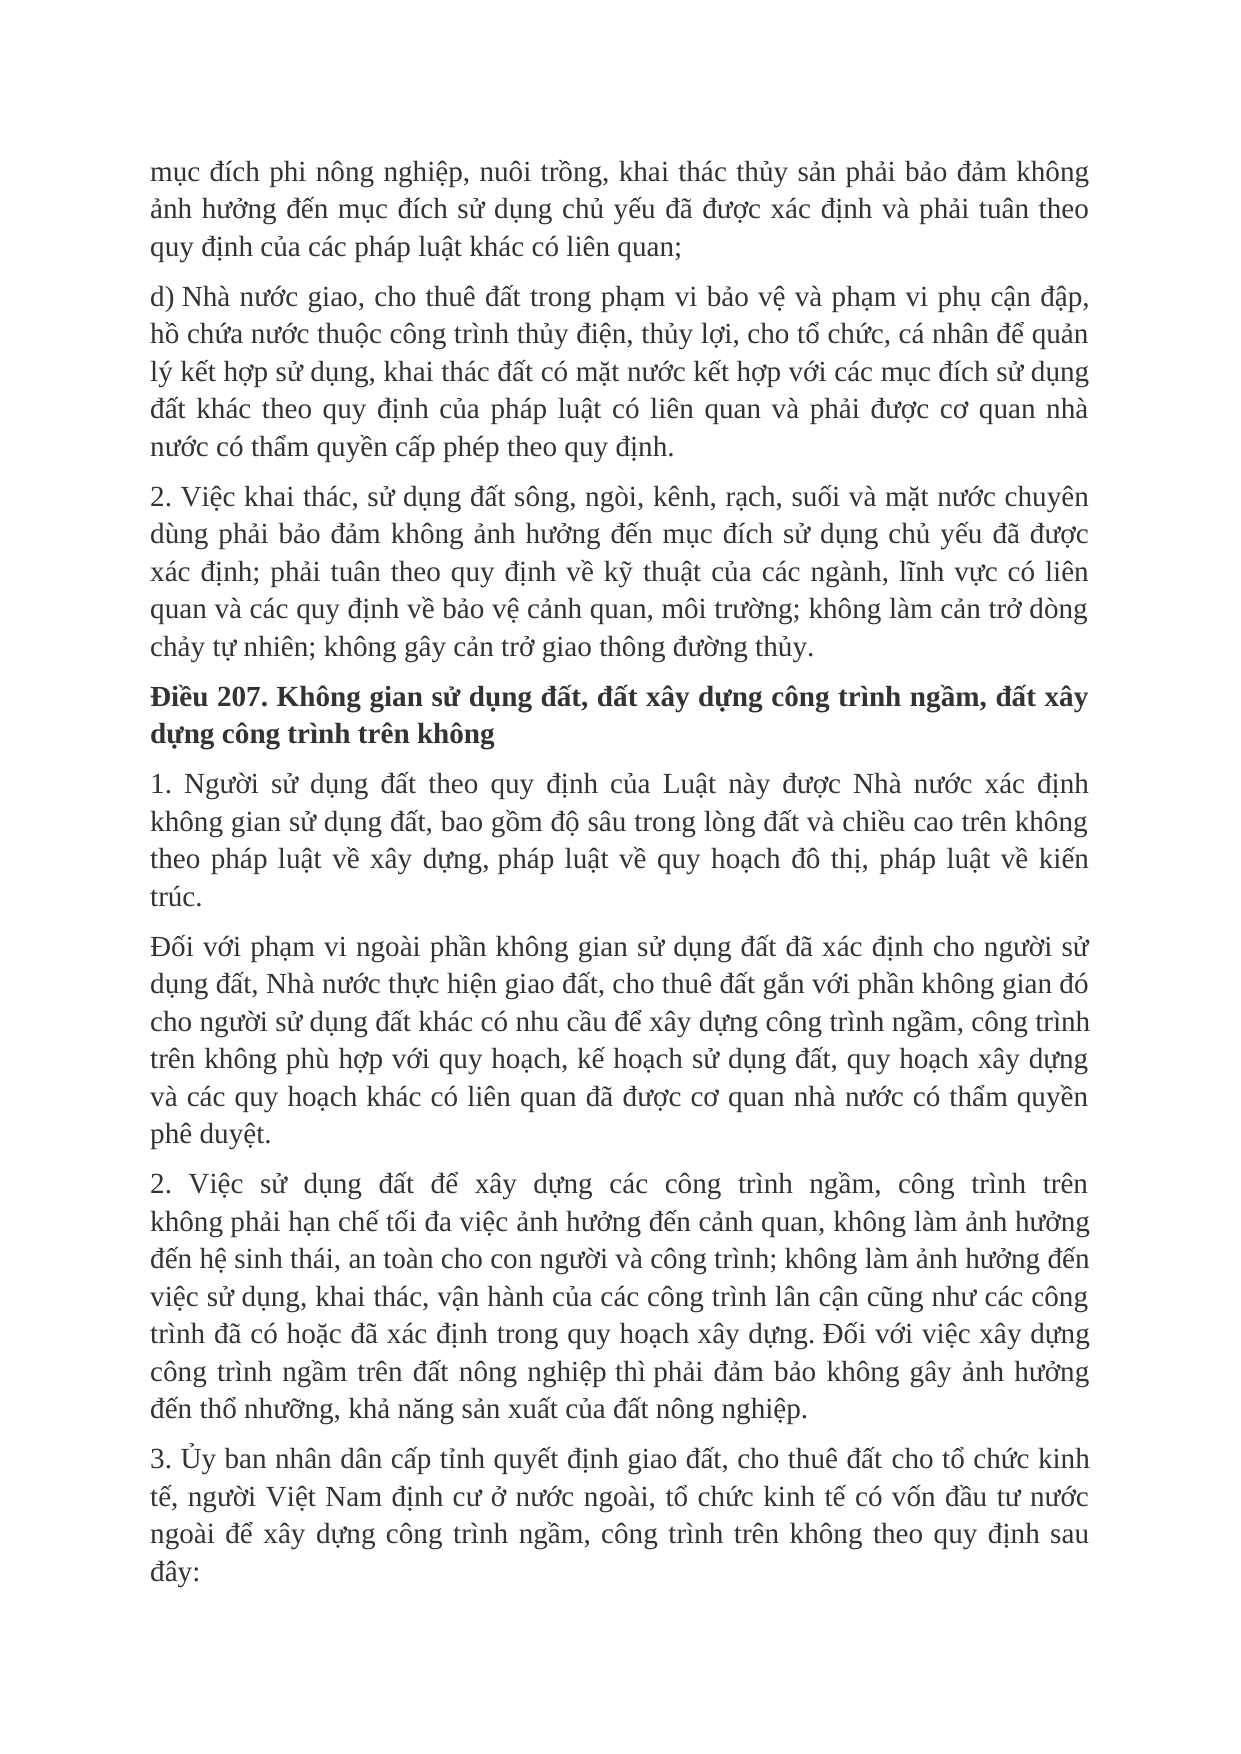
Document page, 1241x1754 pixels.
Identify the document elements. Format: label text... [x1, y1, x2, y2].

text d) Nhà nước giao, cho thuê đất trong phạm vi bảo vệ và phạm vi phụ cận đập, hồ chứa nước thuộc công trình thủy điện, thủy lợi, cho tổ chức, cá nhân để quản lý kết hợp sử dụng, khai thác đất có mặt nước kết hợp với các mục đích sử dụng đất khác theo quy định của pháp luật có liên quan và phải được cơ quan nhà nước có thẩm quyền cấp phép theo quy định. [150, 275, 1090, 462]
text Điều 207. Không gian sử dụng đất, đất xây dựng công trình ngầm, đất xây dựng công trình trên không [150, 675, 1090, 750]
text 3. Ủy ban nhân dân cấp tỉnh quyết định giao đất, cho thuê đất cho tổ chức kinh tế, người Việt Nam định cư ở nước ngoài, tổ chức kinh tế có vốn đầu tư nước ngoài để xây dựng công trình ngầm, công trình trên không theo quy định sau đây: [150, 1437, 1090, 1587]
text 2. Việc sử dụng đất để xây dựng các công trình ngầm, công trình trên không phải hạn chế tối đa việc ảnh hưởng đến cảnh quan, không làm ảnh hưởng đến hệ sinh thái, an toàn cho con người và công trình; không làm ảnh hưởng đến việc sử dụng, khai thác, vận hành của các công trình lân cận cũng như các công trình đã có hoặc đã xác định trong quy hoạch xây dựng. Đối với việc xây dựng công trình ngầm trên đất nông nghiệp thì phải đảm bảo không gây ảnh hưởng đến thổ nhưỡng, khả năng sản xuất của đất nông nghiệp. [150, 1162, 1090, 1425]
text 1. Người sử dụng đất theo quy định của Luật này được Nhà nước xác định không gian sử dụng đất, bao gồm độ sâu trong lòng đất và chiều cao trên không theo pháp luật về xây dựng, pháp luật về quy hoạch đô thị, pháp luật về kiến trúc. [150, 762, 1090, 912]
text 2. Việc khai thác, sử dụng đất sông, ngòi, kênh, rạch, suối và mặt nước chuyên dùng phải bảo đảm không ảnh hưởng đến mục đích sử dụng chủ yếu đã được xác định; phải tuân theo quy định về kỹ thuật của các ngành, lĩnh vực có liên quan và các quy định về bảo vệ cảnh quan, môi trường; không làm cản trở dòng chảy tự nhiên; không gây cản trở giao thông đường thủy. [150, 475, 1090, 662]
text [150, 150, 1090, 262]
text Đối với phạm vi ngoài phần không gian sử dụng đất đã xác định cho người sử dụng đất, Nhà nước thực hiện giao đất, cho thuê đất gắn với phần không gian đó cho người sử dụng đất khác có nhu cầu để xây dựng công trình ngầm, công trình trên không phù hợp với quy hoạch, kế hoạch sử dụng đất, quy hoạch xây dựng và các quy hoạch khác có liên quan đã được cơ quan nhà nước có thẩm quyền phê duyệt. [150, 925, 1090, 1150]
